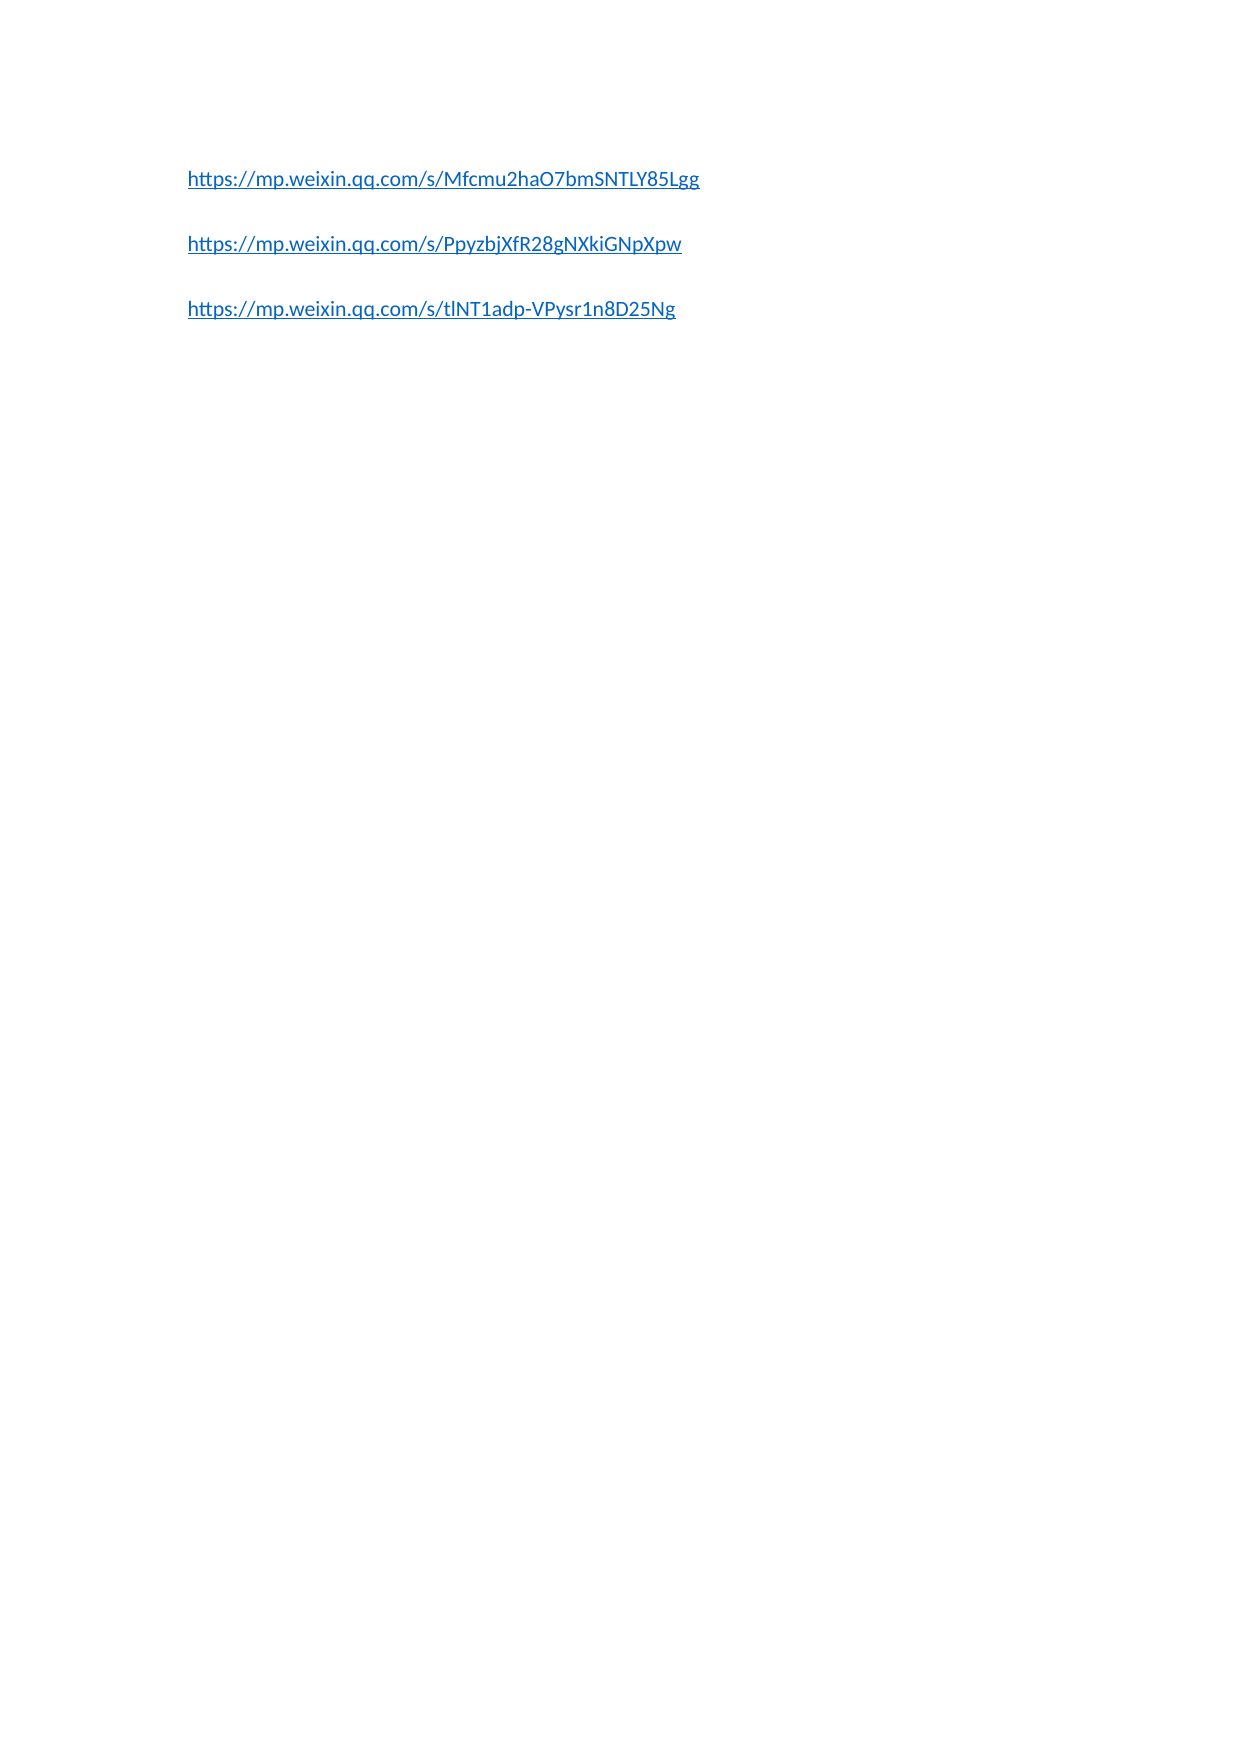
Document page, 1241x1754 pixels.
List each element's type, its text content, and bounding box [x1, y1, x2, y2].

text https://mp.weixin.qq.com/s/PpyzbjXfR28gNXkiGNpXpw [187, 227, 1053, 259]
text https://mp.weixin.qq.com/s/Mfcmu2haO7bmSNTLY85Lgg [187, 162, 1053, 194]
text https://mp.weixin.qq.com/s/tlNT1adp-VPysr1n8D25Ng [187, 292, 1053, 324]
